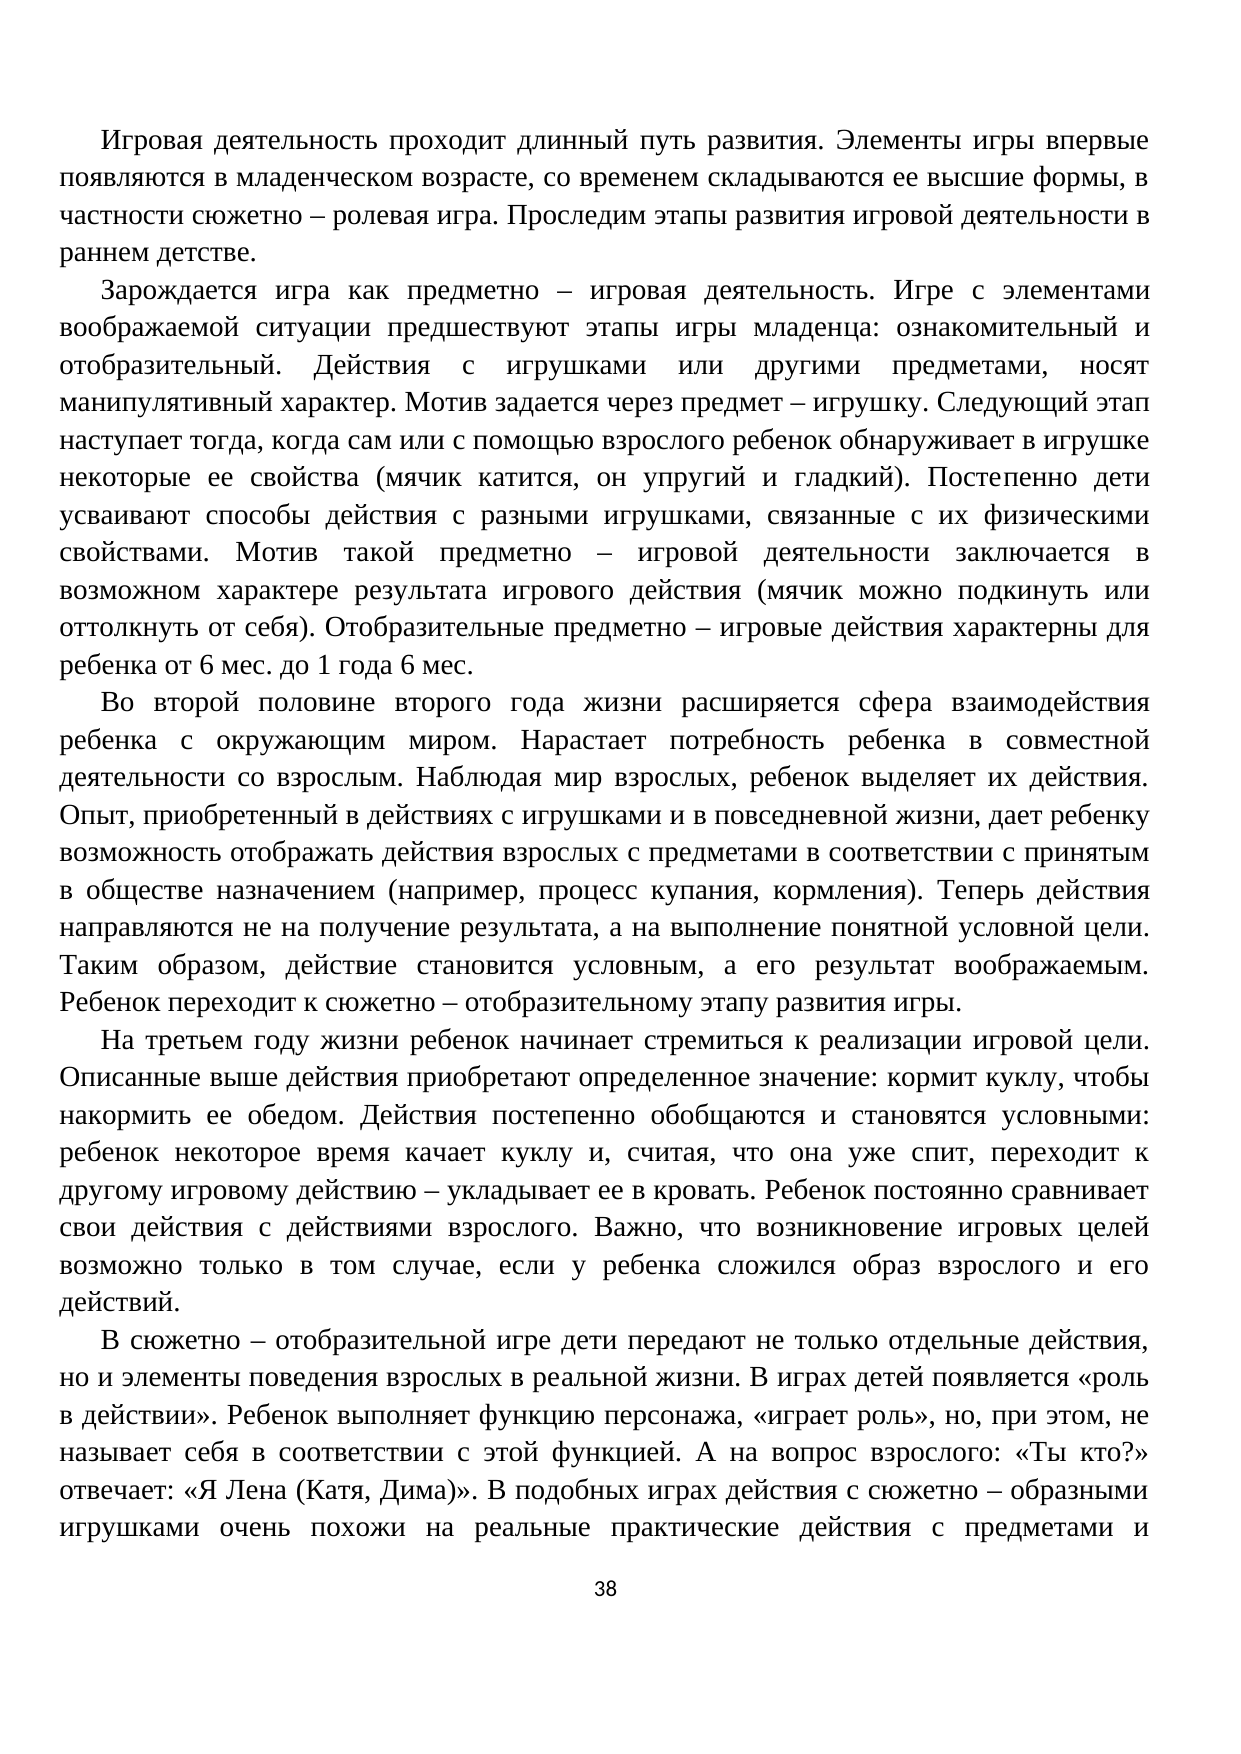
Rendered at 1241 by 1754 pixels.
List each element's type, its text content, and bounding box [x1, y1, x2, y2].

text Во второй половине второго года жизни расширяется сфера взаимодействия ребенка с окружающим миром. Нарастает потребность ребенка в совместной деятельности со взрослым. Наблюдая мир взрослых, ребенок выделяет их действия. Опыт, приобретенный в действиях с игрушками и в повседневной жизни, дает ребенку возможность отображать действия взрослых с предметами в соответствии с принятым в обществе назначением (например, процесс купания, кормления). Теперь действия направляются не на получение результата, а на выполнение понятной условной цели. Таким образом, действие становится условным, а его результат воображаемым. Ребенок переходит к сюжетно – отобразительному этапу развития игры. [59, 681, 1150, 1018]
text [59, 1318, 1150, 1543]
text Игровая деятельность проходит длинный путь развития. Элементы игры впервые появляются в младенческом возрасте, со временем складываются ее высшие формы, в частности сюжетно – ролевая игра. Проследим этапы развития игровой деятельности в раннем детстве. [59, 118, 1150, 268]
text На третьем году жизни ребенок начинает стремиться к реализации игровой цели. Описанные выше действия приобретают определенное значение: кормит куклу, чтобы накормить ее обедом. Действия постепенно обобщаются и становятся условными: ребенок некоторое время качает куклу и, считая, что она уже спит, переходит к другому игровому действию – укладывает ее в кровать. Ребенок постоянно сравнивает свои действия с действиями взрослого. Важно, что возникновение игровых целей возможно только в том случае, если у ребенка сложился образ взрослого и его действий. [59, 1018, 1150, 1318]
text Зарождается игра как предметно – игровая деятельность. Игре с элементами воображаемой ситуации предшествуют этапы игры младенца: ознакомительный и отобразительный. Действия с игрушками или другими предметами, носят манипулятивный характер. Мотив задается через предмет – игрушку. Следующий этап наступает тогда, когда сам или с помощью взрослого ребенок обнаруживает в игрушке некоторые ее свойства (мячик катится, он упругий и гладкий). Постепенно дети усваивают способы действия с разными игрушками, связанные с их физическими свойствами. Мотив такой предметно – игровой деятельности заключается в возможном характере результата игрового действия (мячик можно подкинуть или оттолкнуть от себя). Отобразительные предметно – игровые действия характерны для ребенка от 6 мес. до 1 года 6 мес. [59, 268, 1150, 681]
